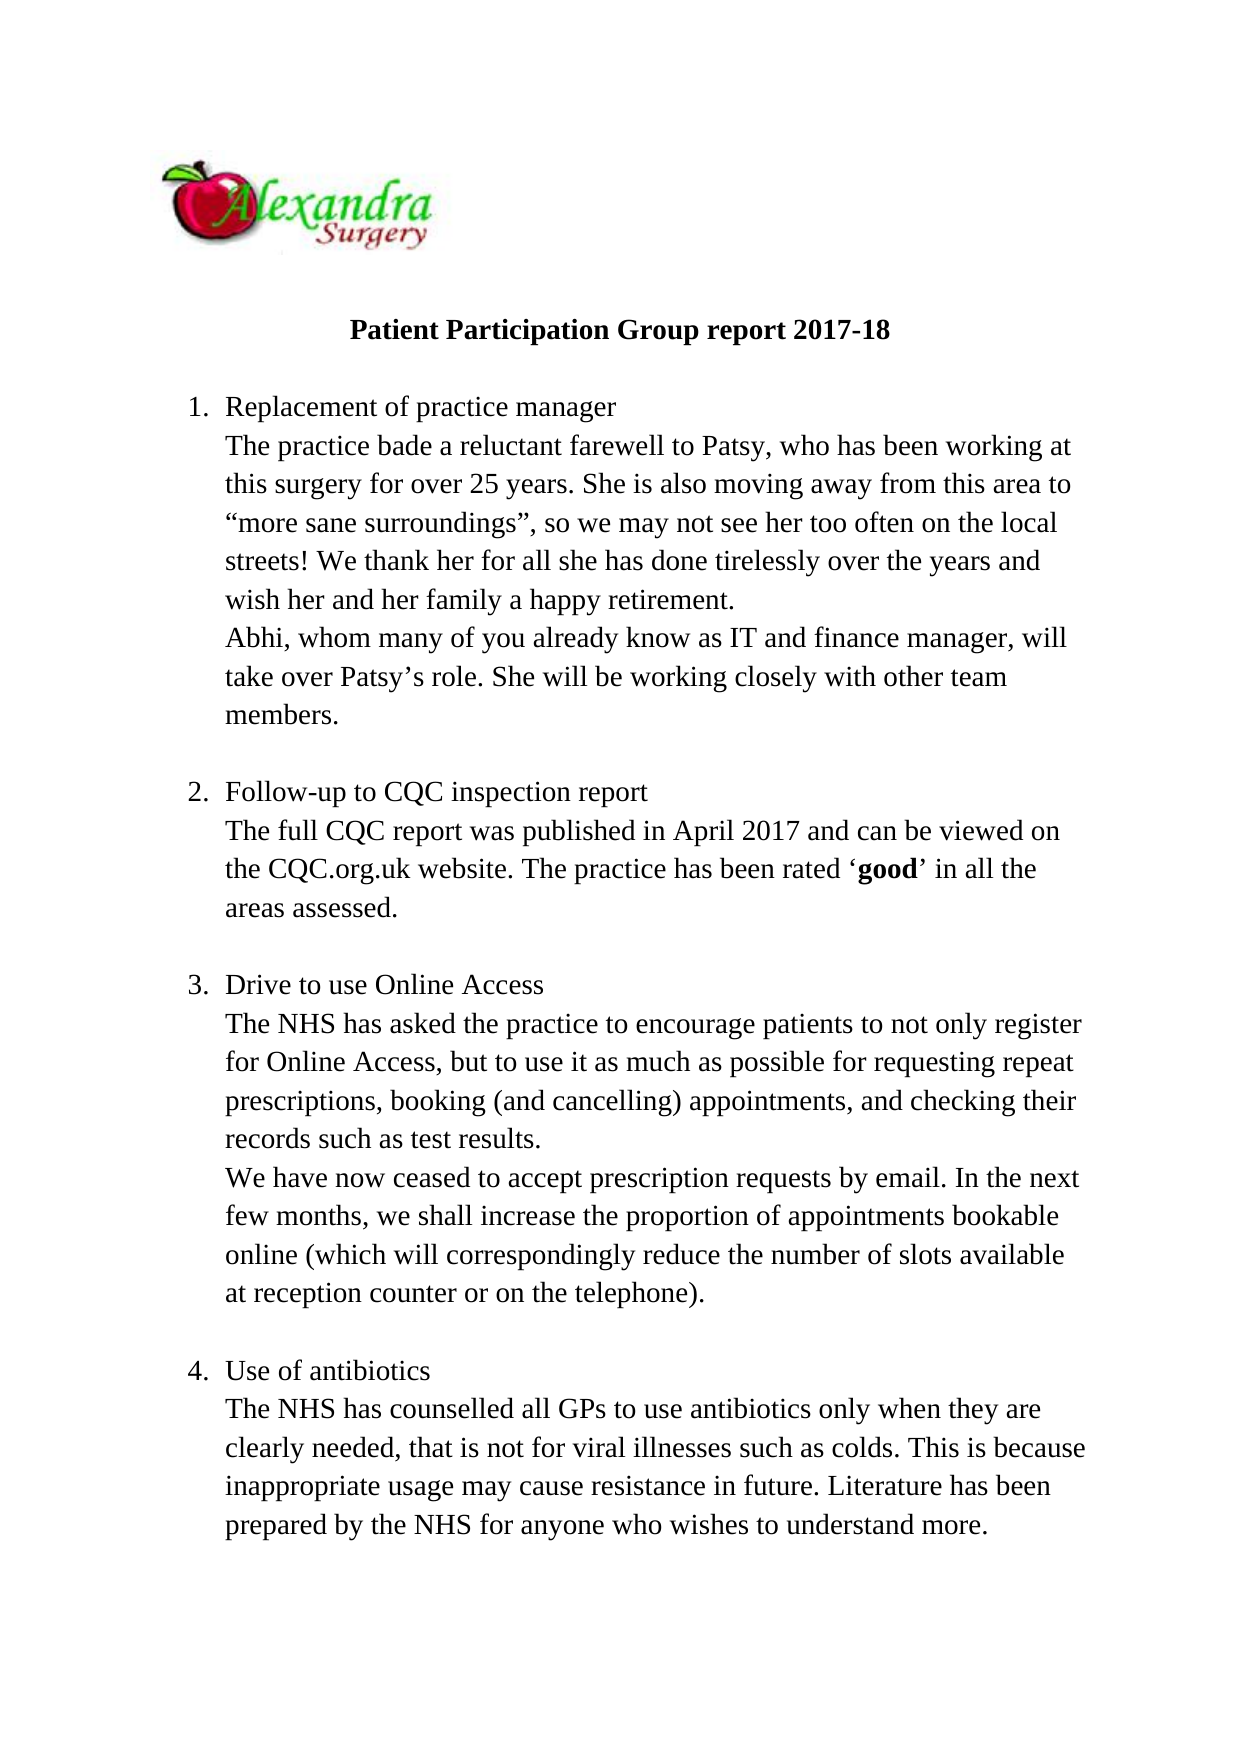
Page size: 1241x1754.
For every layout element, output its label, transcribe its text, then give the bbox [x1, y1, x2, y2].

list Follow-up to CQC inspection report The full CQC report was published in April 2017 and can be viewed on the CQC.org.uk website. The practice has been rated ‘good’ in all the areas assessed. [187, 774, 1090, 924]
list Replacement of practice manager The practice bade a reluctant farewell to Patsy, who has been working at this surgery for over 25 years. She is also moving away from this area to “more sane surroundings”, so we may not see her too often on the local streets! We thank her for all she has done tirelessly over the years and wish her and her family a happy retirement. Abhi, whom many of you already know as IT and finance manager, will take over Patsy’s role. She will be working closely with other team members. [187, 389, 1090, 731]
text Patient Participation Group report 2017-18 [150, 312, 1090, 346]
list Drive to use Online Access The NHS has asked the practice to encourage patients to not only register for Online Access, but to use it as much as possible for requesting repeat prescriptions, booking (and cancelling) appointments, and checking their records such as test results. We have now ceased to accept prescription requests by email. In the next few months, we shall increase the proportion of appointments bookable online (which will correspondingly reduce the number of slots available at reception counter or on the telephone). [187, 967, 1090, 1309]
list Use of antibiotics The NHS has counselled all GPs to use antibiotics only when they are clearly needed, that is not for viral illnesses such as colds. This is because inappropriate usage may cause resistance in future. Literature has been prepared by the NHS for anyone who wishes to understand more. [187, 1353, 1090, 1540]
picture [150, 150, 463, 255]
